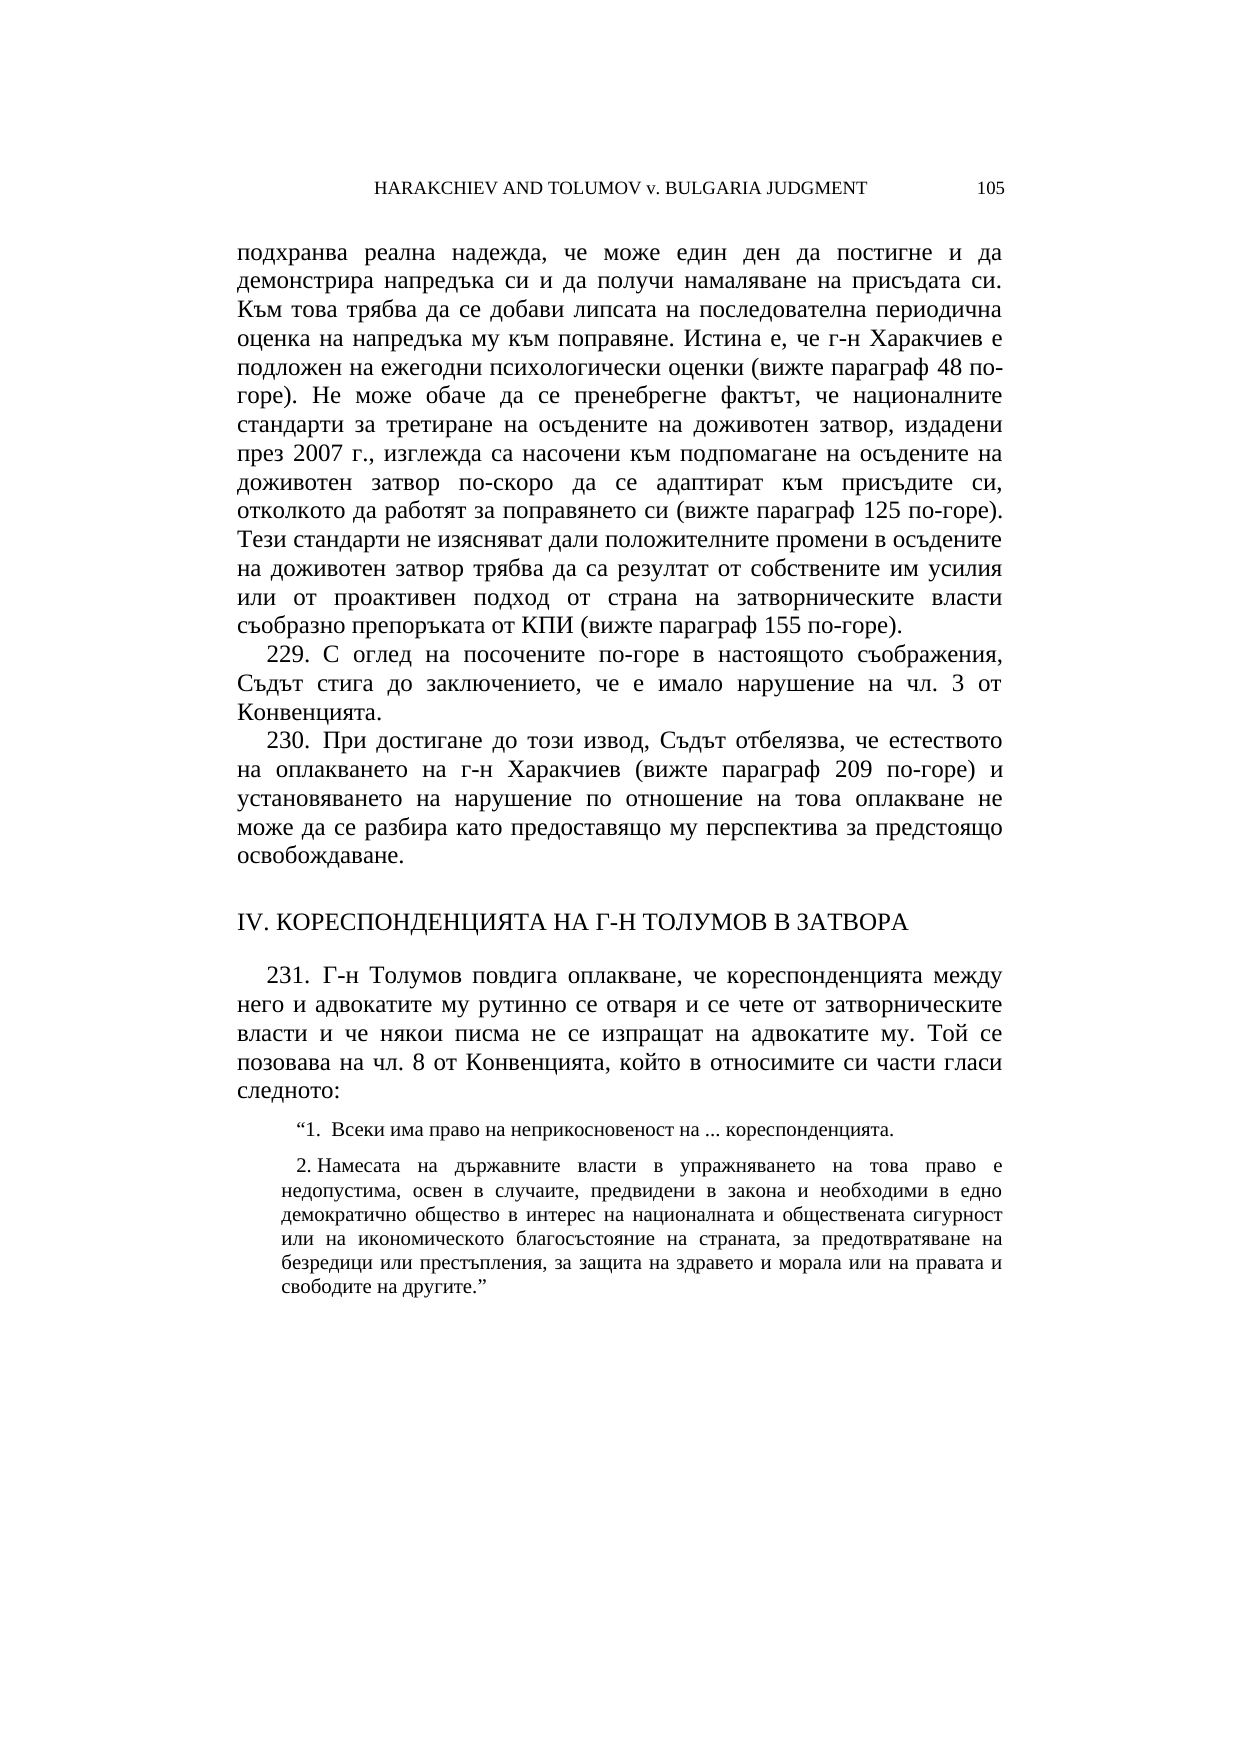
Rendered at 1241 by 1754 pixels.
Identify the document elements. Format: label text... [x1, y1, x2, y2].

text “1. Всеки има право на неприкосновеност на ... кореспонденцията. [281, 1117, 1003, 1141]
text 2. Намесата на държавните власти в упражняването на това право е недопустима, освен в случаите, предвидени в закона и необходими в едно демократично общество в интерес на националната и обществената сигурност или на икономическото благосъстояние на страната, за предотвратяване на безредици или престъпления, за защита на здравето и морала или на правата и свободите на другите.” [281, 1153, 1003, 1298]
subtitle IV. КОРЕСПОНДЕНЦИЯТА НА Г-Н ТОЛУМОВ В ЗАТВОРА [237, 907, 1003, 936]
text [237, 237, 1003, 639]
